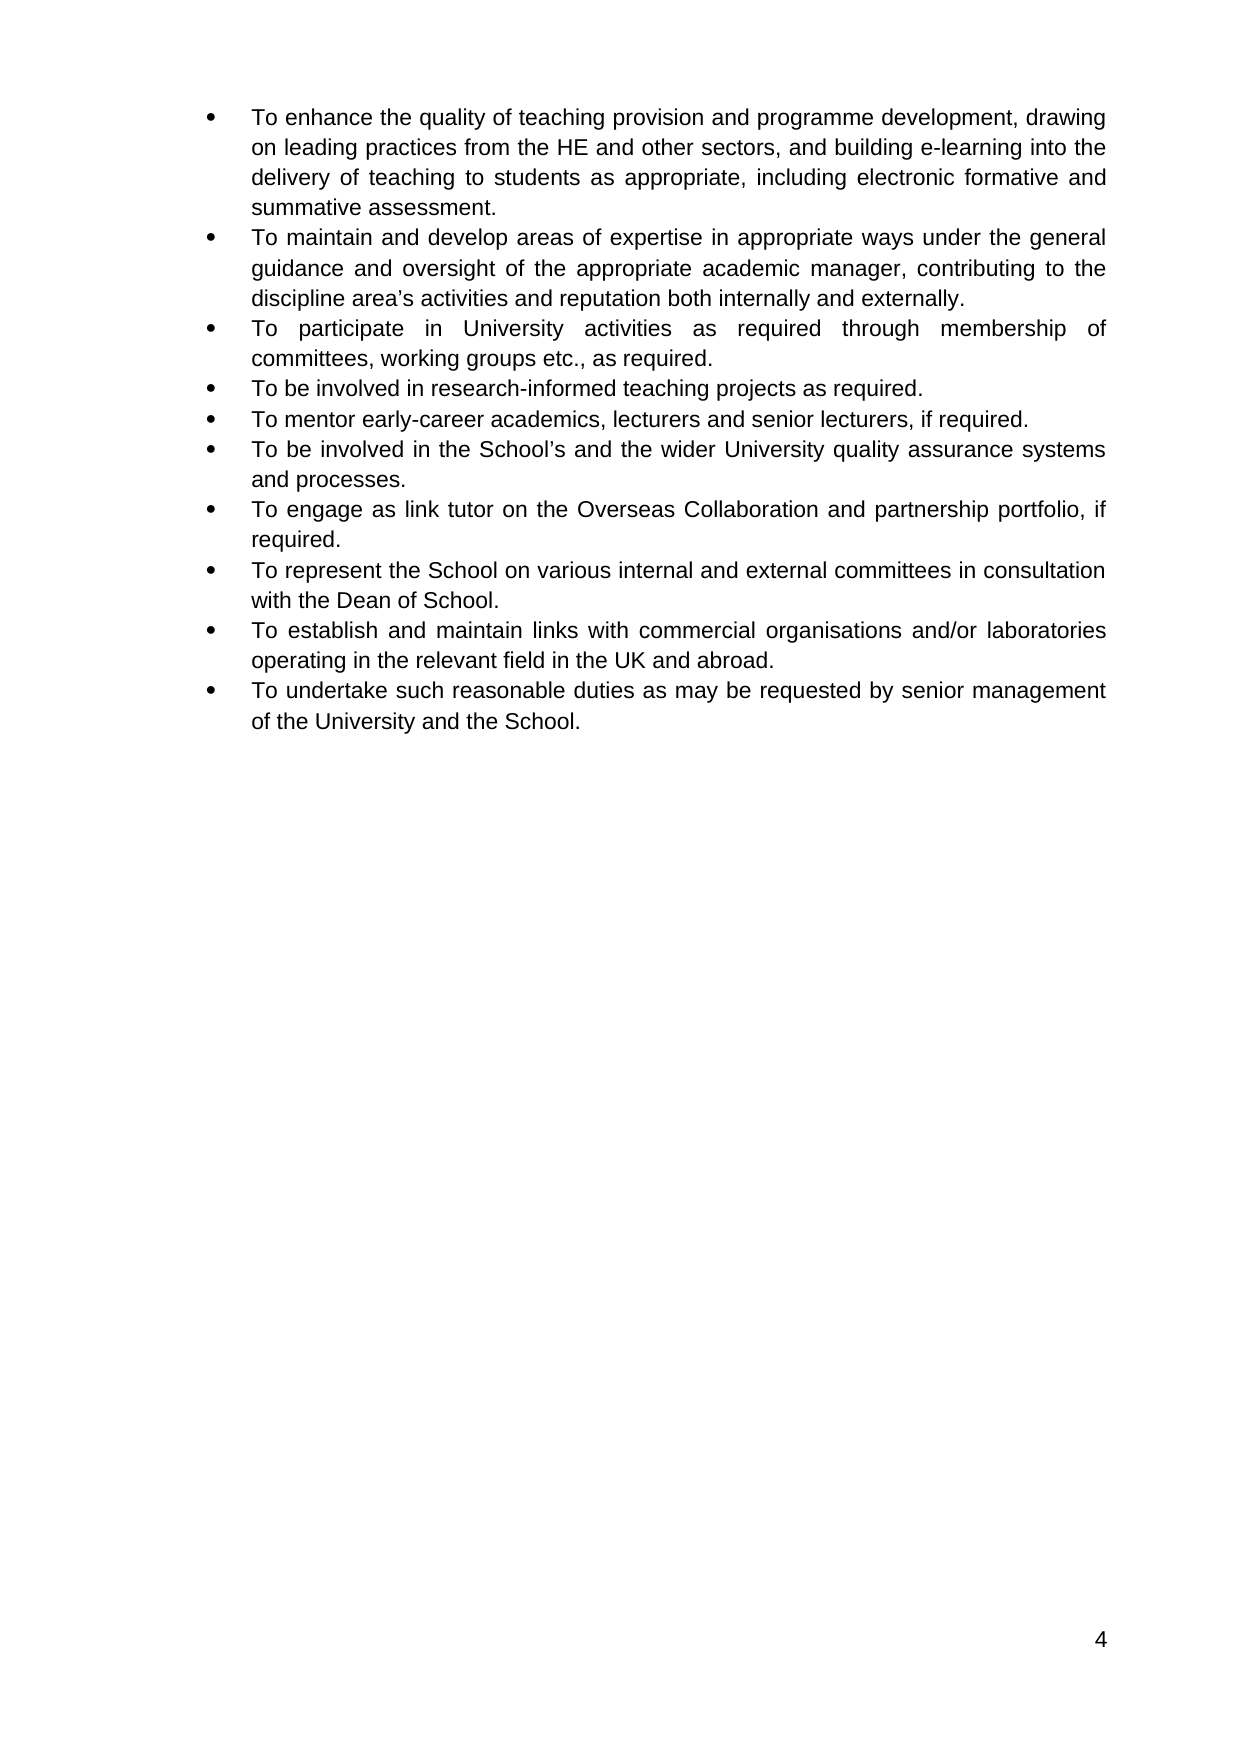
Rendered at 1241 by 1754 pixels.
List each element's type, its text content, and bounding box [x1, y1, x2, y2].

list To be involved in research-informed teaching projects as required. [207, 375, 1107, 402]
list To maintain and develop areas of expertise in appropriate ways under the general guidance and oversight of the appropriate academic manager, contributing to the discipline area’s activities and reputation both internally and externally. [207, 224, 1107, 311]
list To undertake such reasonable duties as may be requested by senior management of the University and the School. [207, 677, 1107, 734]
list To represent the School on various internal and external committees in consultation with the Dean of School. [207, 557, 1107, 613]
list To mentor early-career academics, lecturers and senior lecturers, if required. [207, 406, 1107, 432]
list To establish and maintain links with commercial organisations and/or laboratories operating in the relevant field in the UK and abroad. [207, 617, 1107, 673]
list To engage as link tutor on the Overseas Collaboration and partnership portfolio, if required. [207, 496, 1107, 553]
list To be involved in the School’s and the wider University quality assurance systems and processes. [207, 436, 1107, 492]
list To enhance the quality of teaching provision and programme development, drawing on leading practices from the HE and other sectors, and building e-learning into the delivery of teaching to students as appropriate, including electronic formative and summative assessment. [207, 103, 1107, 220]
list To participate in University activities as required through membership of committees, working groups etc., as required. [207, 315, 1107, 371]
